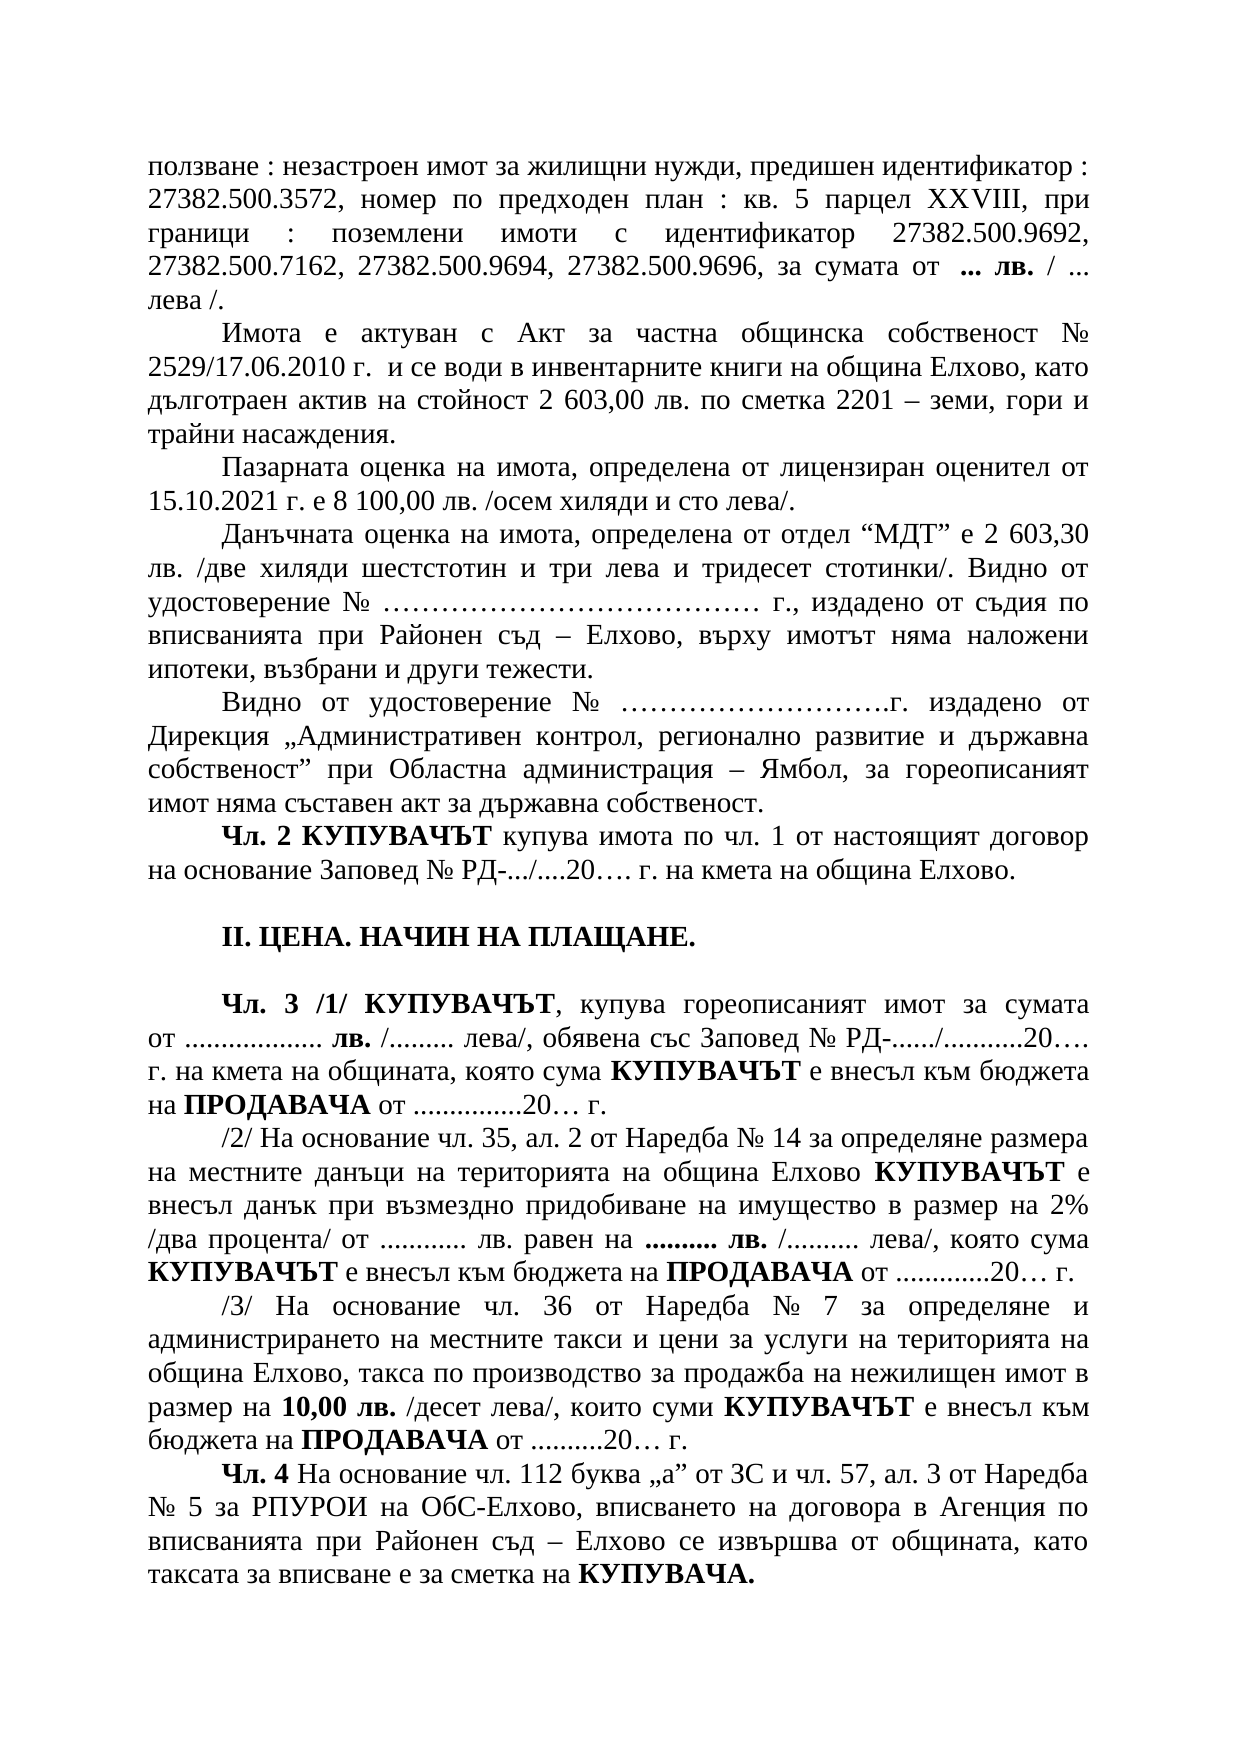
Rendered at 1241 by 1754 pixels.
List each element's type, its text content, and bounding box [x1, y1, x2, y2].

text Данъчната оценка на имота, определена от отдел “МДТ” е 2 603,30 лв. /две хиляди шестстотин и три лева и тридесет стотинки/. Видно от удостоверение № ………………………………… г., издадено от съдия по вписванията при Районен съд – Елхово, върху имотът няма наложени ипотеки, възбрани и други тежести. [148, 517, 1090, 684]
text /2/ На основание чл. 35, ал. 2 от Наредба № 14 за определяне размера на местните данъци на територията на община Елхово КУПУВАЧЪТ е внесъл данък при възмездно придобиване на имущество в размер на 2% /два процента/ от ............ лв. равен на .......... лв. /.......... лева/, която сума КУПУВАЧЪТ е внесъл към бюджета на ПРОДАВАЧА от .............20… г. [148, 1120, 1090, 1288]
text II. ЦЕНА. НАЧИН НА ПЛАЩАНЕ. [148, 919, 1090, 953]
text Чл. 4 На основание чл. 112 буква „а” от ЗС и чл. 57, ал. 3 от Наредба № 5 за РПУРОИ на ОбС-Елхово, вписването на договора в Агенция по вписванията при Районен съд – Елхово се извършва от общината, като таксата за вписване е за сметка на КУПУВАЧА. [148, 1456, 1090, 1590]
text Пазарната оценка на имота, определена от лицензиран оценител от 15.10.2021 г. е 8 100,00 лв. /осем хиляди и сто лева/. [148, 449, 1090, 517]
text /3/ На основание чл. 36 от Наредба № 7 за определяне и администрирането на местните такси и цени за услуги на територията на община Елхово, такса по производство за продажба на нежилищен имот в размер на 10,00 лв. /десет лева/, които суми КУПУВАЧЪТ е внесъл към бюджета на ПРОДАВАЧА от ..........20… г. [148, 1288, 1090, 1456]
text Имота е актуван с Акт за частна общинска собственост № 2529/17.06.2010 г. и се води в инвентарните книги на община Елхово, като дълготраен актив на стойност 2 603,00 лв. по сметка 2201 – земи, гори и трайни насаждения. [148, 315, 1090, 449]
text Чл. 2 КУПУВАЧЪТ купува имота по чл. 1 от настоящият договор на основание Заповед № РД-.../....20…. г. на кмета на община Елхово. [148, 818, 1090, 886]
text Чл. 3 /1/ КУПУВАЧЪТ, купува гореописаният имот за сумата от ................... лв. /......... лева/, обявена със Заповед № РД-....../...........20…. г. на кмета на общината, която сума КУПУВАЧЪТ е внесъл към бюджета на ПРОДАВАЧА от ...............20… г. [148, 986, 1090, 1120]
text Видно от удостоверение № ……………………….г. издадено от Дирекция „Административен контрол, регионално развитие и държавна собственост” при Областна администрация – Ямбол, за гореописаният имот няма съставен акт за държавна собственост. [148, 684, 1090, 818]
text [148, 148, 1090, 315]
